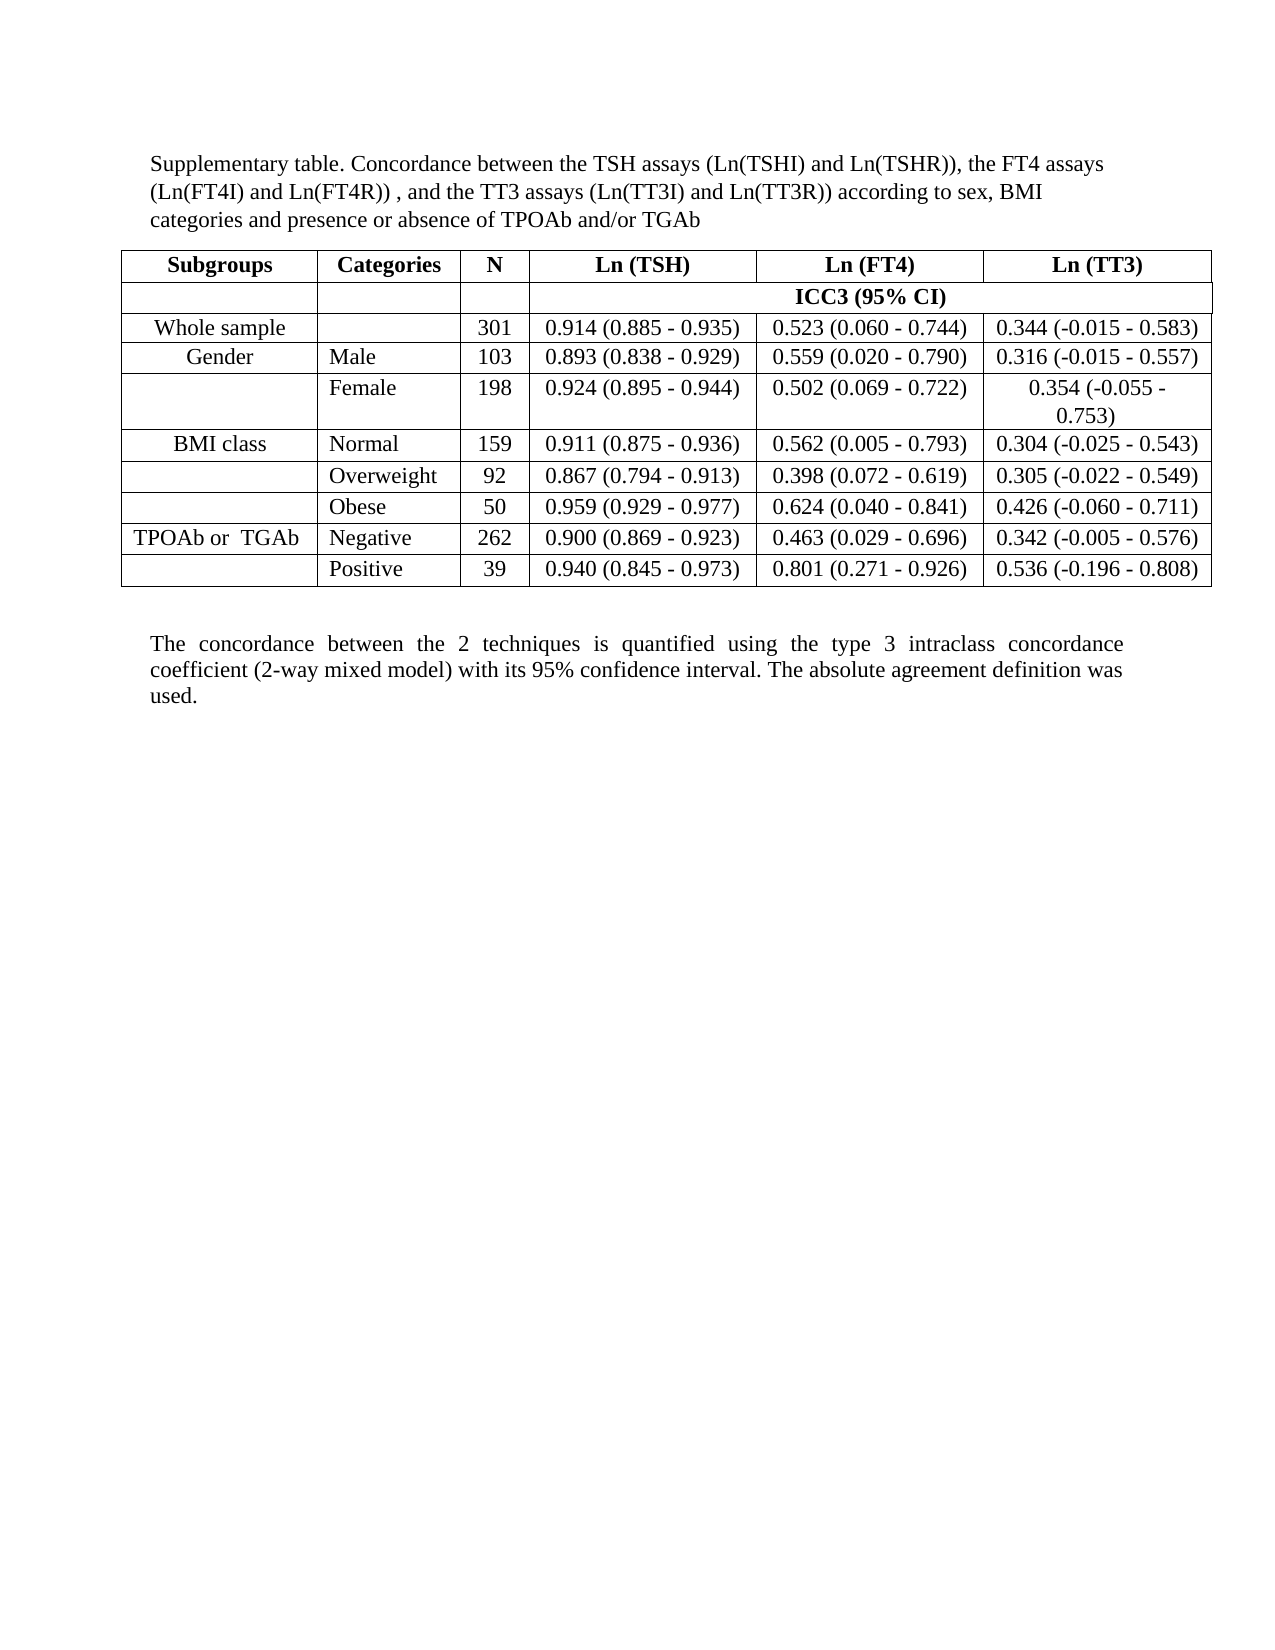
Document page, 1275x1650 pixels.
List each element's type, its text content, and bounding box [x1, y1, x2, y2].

table_cell 0.940 (0.845 - 0.973) [530, 555, 756, 586]
table_cell [122, 555, 317, 586]
table_cell [122, 283, 317, 313]
table_cell ICC3 (95% CI) [530, 283, 1212, 313]
table_header Ln (TSH) [530, 251, 756, 282]
table_header Ln (TT3) [984, 251, 1211, 282]
table_header Ln (FT4) [757, 251, 983, 282]
table_header Subgroups [122, 251, 317, 282]
table_cell 92 [461, 462, 529, 492]
table_cell [461, 283, 529, 313]
table_cell [318, 314, 460, 342]
table_header Categories [318, 251, 460, 282]
text The concordance between the 2 techniques is quantified using the type 3 intraclass concordance coefficient (2-way mixed model) with its 95% confidence interval. The absolute agreement definition was used. [150, 630, 1125, 709]
table_cell 0.305 (-0.022 - 0.549) [984, 462, 1211, 492]
table_cell Overweight [318, 462, 460, 492]
table_cell 0.342 (-0.005 - 0.576) [984, 524, 1211, 554]
table_cell [318, 283, 460, 313]
table_cell 0.304 (-0.025 - 0.543) [984, 430, 1211, 461]
table_cell 0.911 (0.875 - 0.936) [530, 430, 756, 461]
table_cell [122, 462, 317, 492]
table_cell 0.893 (0.838 - 0.929) [530, 343, 756, 373]
table_cell Gender [122, 343, 317, 373]
table_cell Male [318, 343, 460, 373]
table_cell 0.867 (0.794 - 0.913) [530, 462, 756, 492]
table_cell 0.398 (0.072 - 0.619) [757, 462, 983, 492]
table_cell 0.900 (0.869 - 0.923) [530, 524, 756, 554]
table_cell 159 [461, 430, 529, 461]
table_cell 0.559 (0.020 - 0.790) [757, 343, 983, 373]
table_cell 0.959 (0.929 - 0.977) [530, 493, 756, 523]
table_cell [122, 374, 317, 429]
table_cell 0.801 (0.271 - 0.926) [757, 555, 983, 586]
table_cell 0.624 (0.040 - 0.841) [757, 493, 983, 523]
table_cell 0.914 (0.885 - 0.935) [530, 314, 756, 342]
table_cell Normal [318, 430, 460, 461]
table_cell 262 [461, 524, 529, 554]
table_cell 0.426 (-0.060 - 0.711) [984, 493, 1211, 523]
table_cell 0.316 (-0.015 - 0.557) [984, 343, 1211, 373]
table_cell Positive [318, 555, 460, 586]
table_cell 0.523 (0.060 - 0.744) [757, 314, 983, 342]
table_cell 198 [461, 374, 529, 429]
table_cell [122, 493, 317, 523]
table_cell Female [318, 374, 460, 429]
text Supplementary table. Concordance between the TSH assays (Ln(TSHI) and Ln(TSHR)), the FT4 assays (Ln(FT4I) and Ln(FT4R)) , and the TT3 assays (Ln(TT3I) and Ln(TT3R)) according to sex, BMI categories and presence or absence of TPOAb and/or TGAb [150, 150, 1125, 232]
table_cell 0.502 (0.069 - 0.722) [757, 374, 983, 429]
table_cell 39 [461, 555, 529, 586]
table_cell 50 [461, 493, 529, 523]
table_cell Whole sample [122, 314, 317, 342]
table_cell 0.463 (0.029 - 0.696) [757, 524, 983, 554]
table_cell 301 [461, 314, 529, 342]
table_cell 0.354 (-0.055 - 0.753) [984, 374, 1211, 429]
table_header N [461, 251, 529, 282]
table_cell TPOAb or TGAb [122, 524, 317, 554]
table_cell Negative [318, 524, 460, 554]
table_cell 0.536 (-0.196 - 0.808) [984, 555, 1211, 586]
table_cell 0.344 (-0.015 - 0.583) [984, 314, 1211, 342]
table_cell BMI class [122, 430, 317, 461]
table_cell 103 [461, 343, 529, 373]
table_cell 0.562 (0.005 - 0.793) [757, 430, 983, 461]
table_cell 0.924 (0.895 - 0.944) [530, 374, 756, 429]
table_cell Obese [318, 493, 460, 523]
